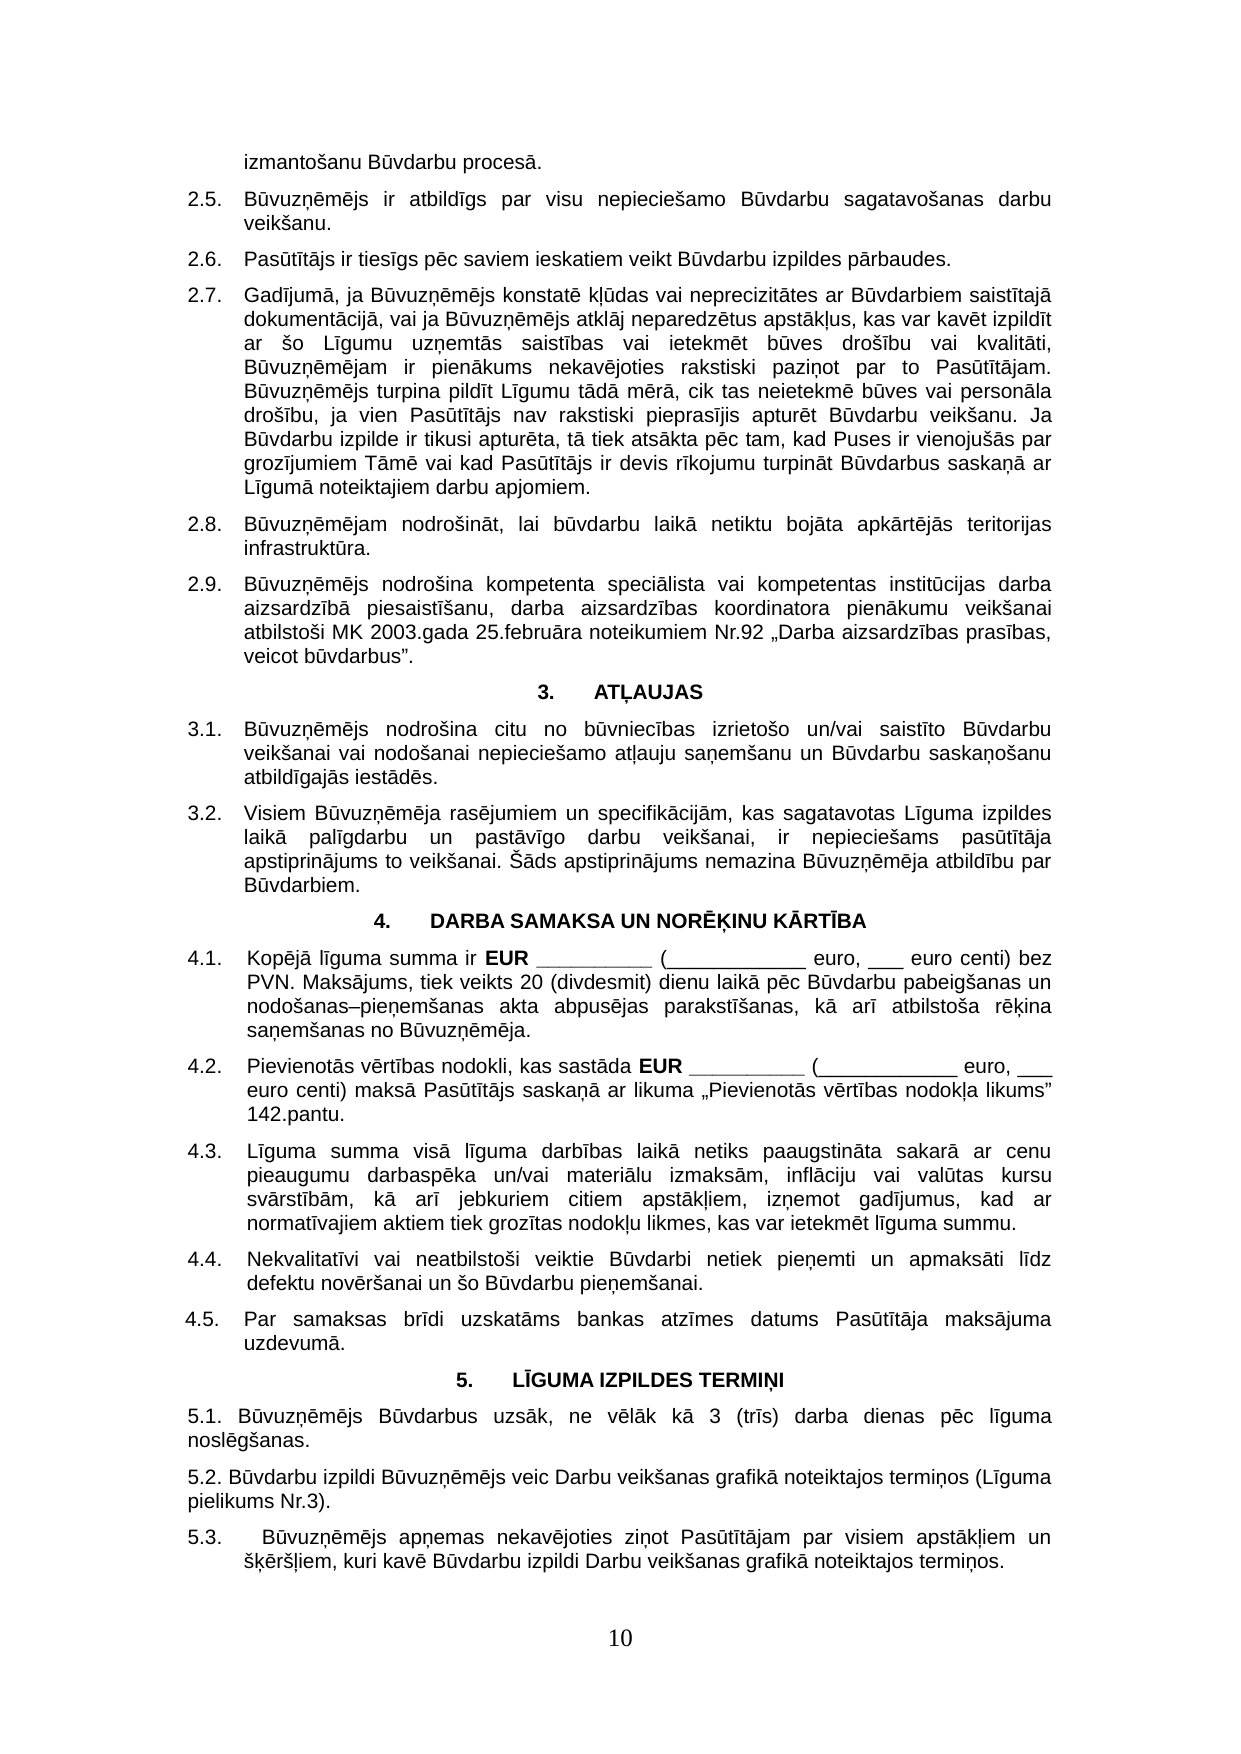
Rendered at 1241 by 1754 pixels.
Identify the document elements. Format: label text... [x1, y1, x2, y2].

list Būvuzņēmējs nodrošina citu no būvniecības izrietošo un/vai saistīto Būvdarbu veikšanai vai nodošanai nepieciešamo atļauju saņemšanu un Būvdarbu saskaņošanu atbildīgajās iestādēs. [187, 717, 1053, 788]
list Nekvalitatīvi vai neatbilstoši veiktie Būvdarbi netiek pieņemti un apmaksāti līdz defektu novēršanai un šo Būvdarbu pieņemšanai. [187, 1247, 1053, 1295]
list Par samaksas brīdi uzskatāms bankas atzīmes datums Pasūtītāja maksājuma uzdevumā. [185, 1307, 1053, 1355]
list DARBA SAMAKSA UN NORĒĶINU KĀRTĪBA [187, 909, 1053, 933]
list Līguma summa visā līguma darbības laikā netiks paaugstināta sakarā ar cenu pieaugumu darbaspēka un/vai materiālu izmaksām, inflāciju vai valūtas kursu svārstībām, kā arī jebkuriem citiem apstākļiem, izņemot gadījumus, kad ar normatīvajiem aktiem tiek grozītas nodokļu likmes, kas var ietekmēt līguma summu. [187, 1138, 1053, 1234]
list Pasūtītājs ir tiesīgs pēc saviem ieskatiem veikt Būvdarbu izpildes pārbaudes. [187, 247, 1053, 271]
list Būvuzņēmējam nodrošināt, lai būvdarbu laikā netiktu bojāta apkārtējās teritorijas infrastruktūra. [187, 511, 1053, 559]
list LĪGUMA IZPILDES TERMIŅI [187, 1368, 1053, 1392]
text 5.1. Būvuzņēmējs Būvdarbus uzsāk, ne vēlāk kā 3 (trīs) darba dienas pēc līguma noslēgšanas. [187, 1404, 1053, 1452]
list Kopējā līguma summa ir EUR __________ (____________ euro, ___ euro centi) bez PVN. Maksājums, tiek veikts 20 (divdesmit) dienu laikā pēc Būvdarbu pabeigšanas un nodošanas–pieņemšanas akta abpusējas parakstīšanas, kā arī atbilstoša rēķina saņemšanas no Būvuzņēmēja. [187, 946, 1053, 1042]
list Gadījumā, ja Būvuzņēmējs konstatē kļūdas vai neprecizitātes ar Būvdarbiem saistītajā dokumentācijā, vai ja Būvuzņēmējs atklāj neparedzētus apstākļus, kas var kavēt izpildīt ar šo Līgumu uzņemtās saistības vai ietekmēt būves drošību vai kvalitāti, Būvuzņēmējam ir pienākums nekavējoties rakstiski paziņot par to Pasūtītājam. Būvuzņēmējs turpina pildīt Līgumu tādā mērā, cik tas neietekmē būves vai personāla drošību, ja vien Pasūtītājs nav rakstiski pieprasījis apturēt Būvdarbu veikšanu. Ja Būvdarbu izpilde ir tikusi apturēta, tā tiek atsākta pēc tam, kad Puses ir vienojušās par grozījumiem Tāmē vai kad Pasūtītājs ir devis rīkojumu turpināt Būvdarbus saskaņā ar Līgumā noteiktajiem darbu apjomiem. [187, 283, 1053, 499]
list Būvuzņēmējs ir atbildīgs par visu nepieciešamo Būvdarbu sagatavošanas darbu veikšanu. [187, 186, 1053, 234]
list Pievienotās vērtības nodokli, kas sastāda EUR __________ (____________ euro, ___ euro centi) maksā Pasūtītājs saskaņā ar likuma „Pievienotās vērtības nodokļa likums” 142.pantu. [187, 1054, 1053, 1126]
list Būvuzņēmējs nodrošina kompetenta speciālista vai kompetentas institūcijas darba aizsardzībā piesaistīšanu, darba aizsardzības koordinatora pienākumu veikšanai atbilstoši MK 2003.gada 25.februāra noteikumiem Nr.92 „Darba aizsardzības prasības, veicot būvdarbus”. [187, 572, 1053, 668]
list ATĻAUJAS [187, 680, 1053, 704]
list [187, 150, 1053, 174]
list Visiem Būvuzņēmēja rasējumiem un specifikācijām, kas sagatavotas Līguma izpildes laikā palīgdarbu un pastāvīgo darbu veikšanai, ir nepieciešams pasūtītāja apstiprinājums to veikšanai. Šāds apstiprinājums nemazina Būvuzņēmēja atbildību par Būvdarbiem. [187, 801, 1053, 897]
list Būvuzņēmējs apņemas nekavējoties ziņot Pasūtītājam par visiem apstākļiem un šķēršļiem, kuri kavē Būvdarbu izpildi Darbu veikšanas grafikā noteiktajos termiņos. [187, 1525, 1053, 1573]
text 5.2. Būvdarbu izpildi Būvuzņēmējs veic Darbu veikšanas grafikā noteiktajos termiņos (Līguma pielikums Nr.3). [187, 1464, 1053, 1512]
